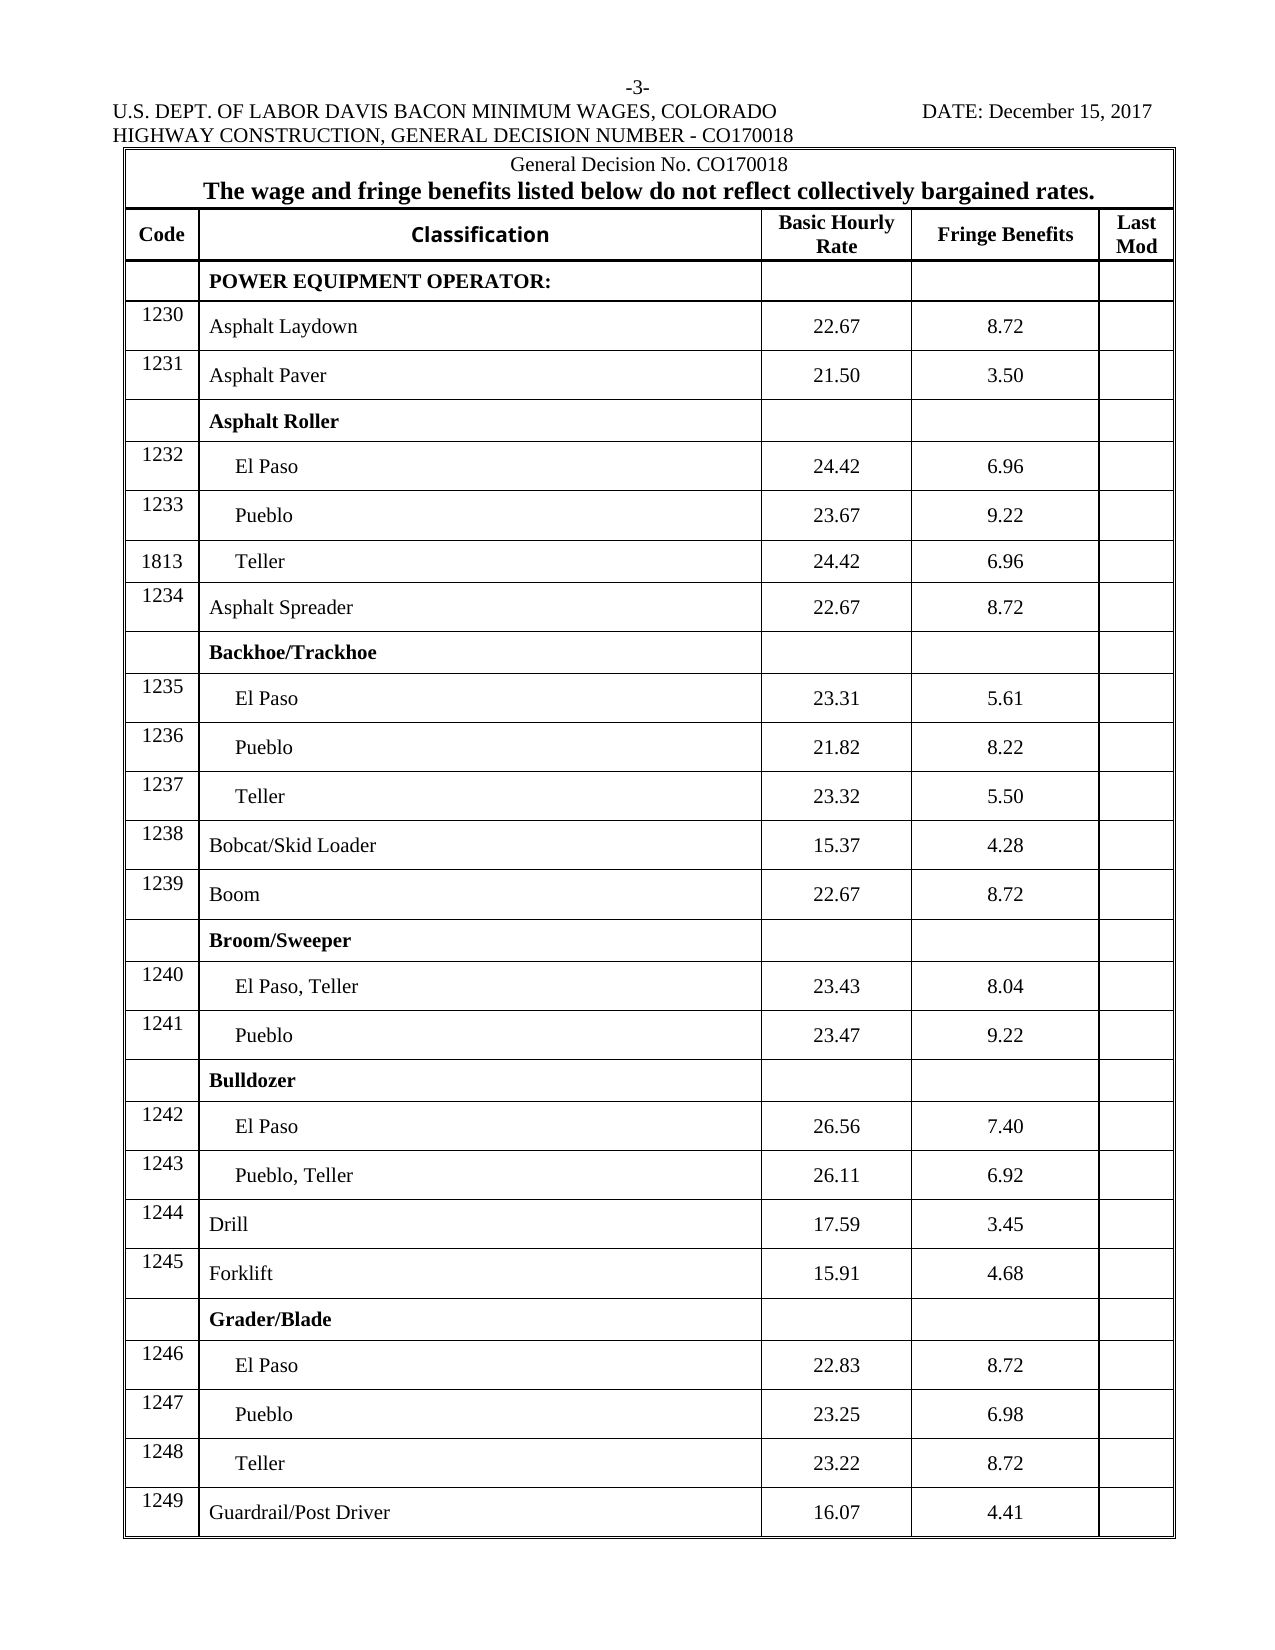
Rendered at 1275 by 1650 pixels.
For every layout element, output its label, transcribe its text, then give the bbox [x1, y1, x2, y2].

table_cell Pueblo [200, 723, 761, 771]
table_cell Classification [200, 210, 761, 258]
table_cell 4.68 [912, 1249, 1098, 1297]
table_cell 15.91 [762, 1249, 911, 1297]
table_cell 24.42 [762, 541, 911, 582]
table_cell [126, 1488, 198, 1536]
table_cell [1100, 1011, 1173, 1059]
table_cell 23.31 [762, 674, 911, 722]
table_cell [912, 632, 1098, 673]
table_cell [126, 1439, 198, 1487]
table_cell 26.11 [762, 1151, 911, 1199]
table_cell [1100, 821, 1173, 869]
table_cell 22.67 [762, 302, 911, 350]
table_cell [126, 723, 198, 771]
table_cell 6.92 [912, 1151, 1098, 1199]
table_cell 3.50 [912, 351, 1098, 399]
table_cell Guardrail/Post Driver [200, 1488, 761, 1536]
table_cell [126, 1200, 198, 1248]
table_cell [126, 262, 198, 300]
table_cell Bobcat/Skid Loader [200, 821, 761, 869]
table_cell [1100, 1102, 1173, 1150]
table_cell 21.82 [762, 723, 911, 771]
table_cell Bulldozer [200, 1060, 761, 1101]
table_cell Pueblo, Teller [200, 1151, 761, 1199]
table_cell [1100, 1249, 1173, 1297]
table_cell 23.22 [762, 1439, 911, 1487]
table_cell [126, 1249, 198, 1297]
table_cell 22.67 [762, 583, 911, 631]
table_cell 8.72 [912, 1341, 1098, 1389]
table_cell 8.72 [912, 870, 1098, 918]
table_cell 9.22 [912, 1011, 1098, 1059]
table_cell Asphalt Paver [200, 351, 761, 399]
table_cell 5.50 [912, 772, 1098, 820]
table_cell [1100, 302, 1173, 350]
table_cell [762, 1060, 911, 1101]
table_cell [1100, 723, 1173, 771]
table_cell 23.43 [762, 962, 911, 1010]
table_cell 22.83 [762, 1341, 911, 1389]
table_cell [126, 920, 198, 961]
table_header General Decision No. CO170018 The wage and fringe benefits listed below do not reflect collectively bargained rates. [126, 150, 1173, 207]
table_cell Teller [200, 772, 761, 820]
table_cell 7.40 [912, 1102, 1098, 1150]
table_cell [1100, 962, 1173, 1010]
table_cell [1100, 1151, 1173, 1199]
table_cell 6.96 [912, 541, 1098, 582]
table_cell 9.22 [912, 491, 1098, 539]
table_cell [126, 491, 198, 539]
table_cell [126, 821, 198, 869]
table_cell [1100, 920, 1173, 961]
table_cell 1813 [126, 541, 198, 582]
table_cell [1100, 491, 1173, 539]
table_cell [912, 1299, 1098, 1339]
table_cell [126, 1060, 198, 1101]
table_cell [1100, 583, 1173, 631]
table_cell [126, 1011, 198, 1059]
table_cell [126, 674, 198, 722]
table_cell 23.67 [762, 491, 911, 539]
table_cell Pueblo [200, 491, 761, 539]
table_cell Basic Hourly Rate [762, 210, 911, 258]
table_cell [912, 1060, 1098, 1101]
table_cell [762, 632, 911, 673]
table_cell [126, 772, 198, 820]
table_cell 26.56 [762, 1102, 911, 1150]
table_cell [762, 400, 911, 441]
table_cell 4.28 [912, 821, 1098, 869]
table_cell El Paso [200, 674, 761, 722]
table_cell El Paso, Teller [200, 962, 761, 1010]
table_cell 6.96 [912, 442, 1098, 490]
table_cell 17.59 [762, 1200, 911, 1248]
table_cell [1100, 1200, 1173, 1248]
table_cell 21.50 [762, 351, 911, 399]
table_cell [912, 262, 1098, 300]
table_cell [912, 400, 1098, 441]
table_cell [126, 442, 198, 490]
table_cell [1100, 1341, 1173, 1389]
table_cell [762, 920, 911, 961]
table_cell Asphalt Roller [200, 400, 761, 441]
table_cell Boom [200, 870, 761, 918]
table_cell [126, 962, 198, 1010]
table_cell Fringe Benefits [912, 210, 1098, 258]
table_cell 6.98 [912, 1390, 1098, 1438]
table_cell 22.67 [762, 870, 911, 918]
table_cell [1100, 1390, 1173, 1438]
table_cell Asphalt Laydown [200, 302, 761, 350]
table_cell [1100, 351, 1173, 399]
table_cell [1100, 262, 1173, 300]
table_cell Pueblo [200, 1390, 761, 1438]
table_cell 8.04 [912, 962, 1098, 1010]
table_cell [762, 1299, 911, 1339]
table_cell Teller [200, 541, 761, 582]
table_cell 8.72 [912, 1439, 1098, 1487]
table_cell [126, 632, 198, 673]
table_cell Broom/Sweeper [200, 920, 761, 961]
table_cell [1100, 772, 1173, 820]
table_cell El Paso [200, 1102, 761, 1150]
table_cell Pueblo [200, 1011, 761, 1059]
table_cell Code [126, 210, 198, 258]
table_cell [126, 302, 198, 350]
table_cell 16.07 [762, 1488, 911, 1536]
table_cell 24.42 [762, 442, 911, 490]
table_cell [126, 1299, 198, 1339]
table_cell El Paso [200, 442, 761, 490]
table_cell 5.61 [912, 674, 1098, 722]
table_cell 23.32 [762, 772, 911, 820]
table_cell 23.47 [762, 1011, 911, 1059]
table_cell [1100, 1060, 1173, 1101]
table_cell [1100, 870, 1173, 918]
table_cell [126, 1341, 198, 1389]
table_cell Teller [200, 1439, 761, 1487]
table_cell Backhoe/Trackhoe [200, 632, 761, 673]
table_cell [1100, 1299, 1173, 1339]
table_cell [912, 920, 1098, 961]
table_cell Last Mod [1100, 210, 1173, 258]
table_cell 15.37 [762, 821, 911, 869]
table_cell Forklift [200, 1249, 761, 1297]
table_cell [762, 262, 911, 300]
table_cell El Paso [200, 1341, 761, 1389]
table_cell [126, 1390, 198, 1438]
table_cell [1100, 400, 1173, 441]
table_cell [126, 1102, 198, 1150]
table_cell [1100, 1439, 1173, 1487]
table_cell [1100, 674, 1173, 722]
table_cell [126, 870, 198, 918]
table_cell [126, 1151, 198, 1199]
table_cell [126, 351, 198, 399]
table_cell 8.22 [912, 723, 1098, 771]
table_cell Asphalt Spreader [200, 583, 761, 631]
table_cell 8.72 [912, 302, 1098, 350]
table_cell [126, 400, 198, 441]
table_cell [1100, 541, 1173, 582]
table_cell [1100, 442, 1173, 490]
table_cell [1100, 632, 1173, 673]
table_cell [1100, 1488, 1173, 1536]
table_cell POWER EQUIPMENT OPERATOR: [200, 262, 761, 300]
table_cell 23.25 [762, 1390, 911, 1438]
table_cell Drill [200, 1200, 761, 1248]
table_cell 8.72 [912, 583, 1098, 631]
table_cell 4.41 [912, 1488, 1098, 1536]
table_cell Grader/Blade [200, 1299, 761, 1339]
table_cell 3.45 [912, 1200, 1098, 1248]
table_cell [126, 583, 198, 631]
